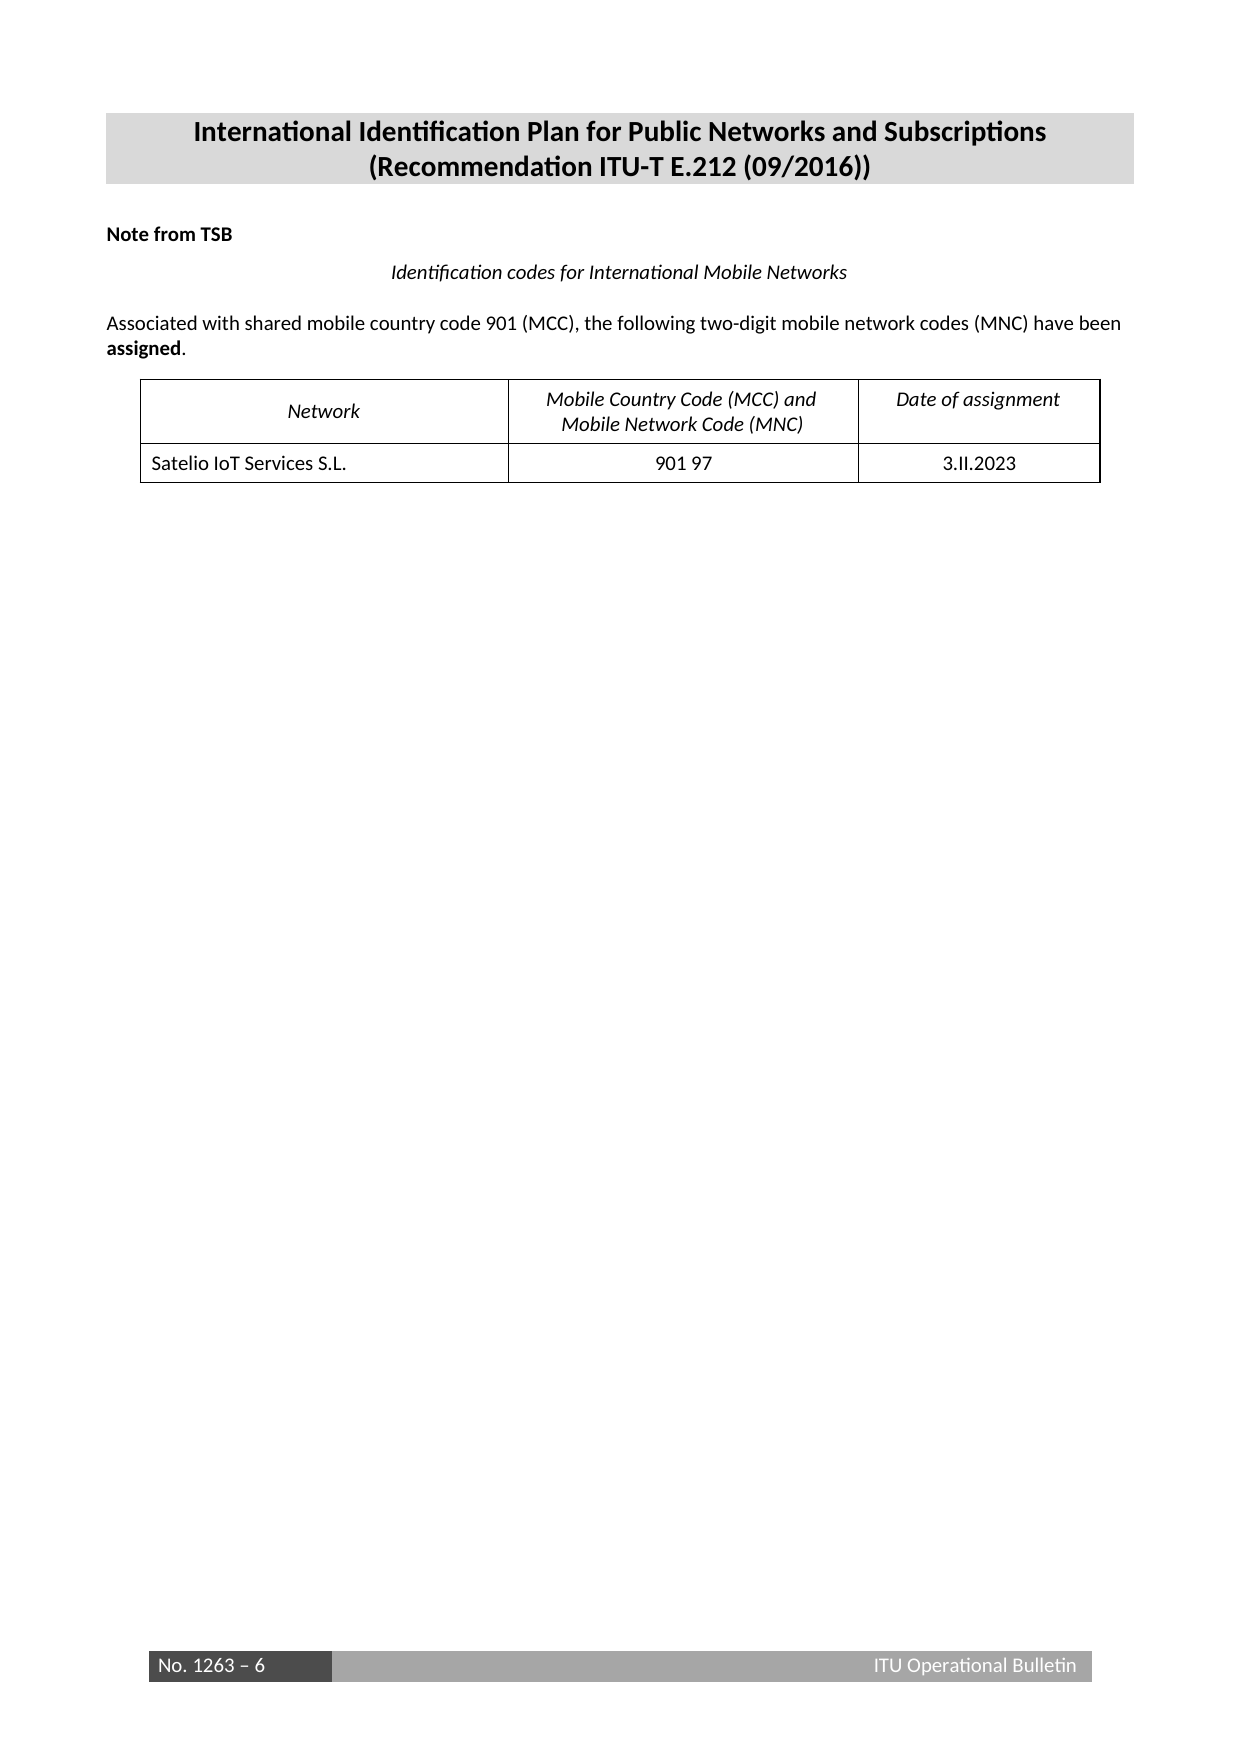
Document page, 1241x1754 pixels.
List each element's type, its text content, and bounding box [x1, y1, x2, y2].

text Associated with shared mobile country code 901 (MCC), the following two-digit mobile network codes (MNC) have been assigned. [106, 310, 1134, 361]
table_cell 901 97 [509, 444, 858, 482]
text Note from TSB [106, 222, 1134, 247]
subtitle International Identification Plan for Public Networks and Subscriptions (Recommendation ITU-T E.212 (09/2016)) [106, 113, 1134, 184]
table_cell 3.II.2023 [859, 444, 1099, 482]
table_cell Satelio IoT Services S.L. [141, 444, 508, 482]
table_header Network [141, 380, 508, 443]
text Identification codes for International Mobile Networks [106, 259, 1134, 285]
table_header Mobile Country Code (MCC) and Mobile Network Code (MNC) [509, 380, 858, 443]
table_header Date of assignment [859, 380, 1099, 443]
